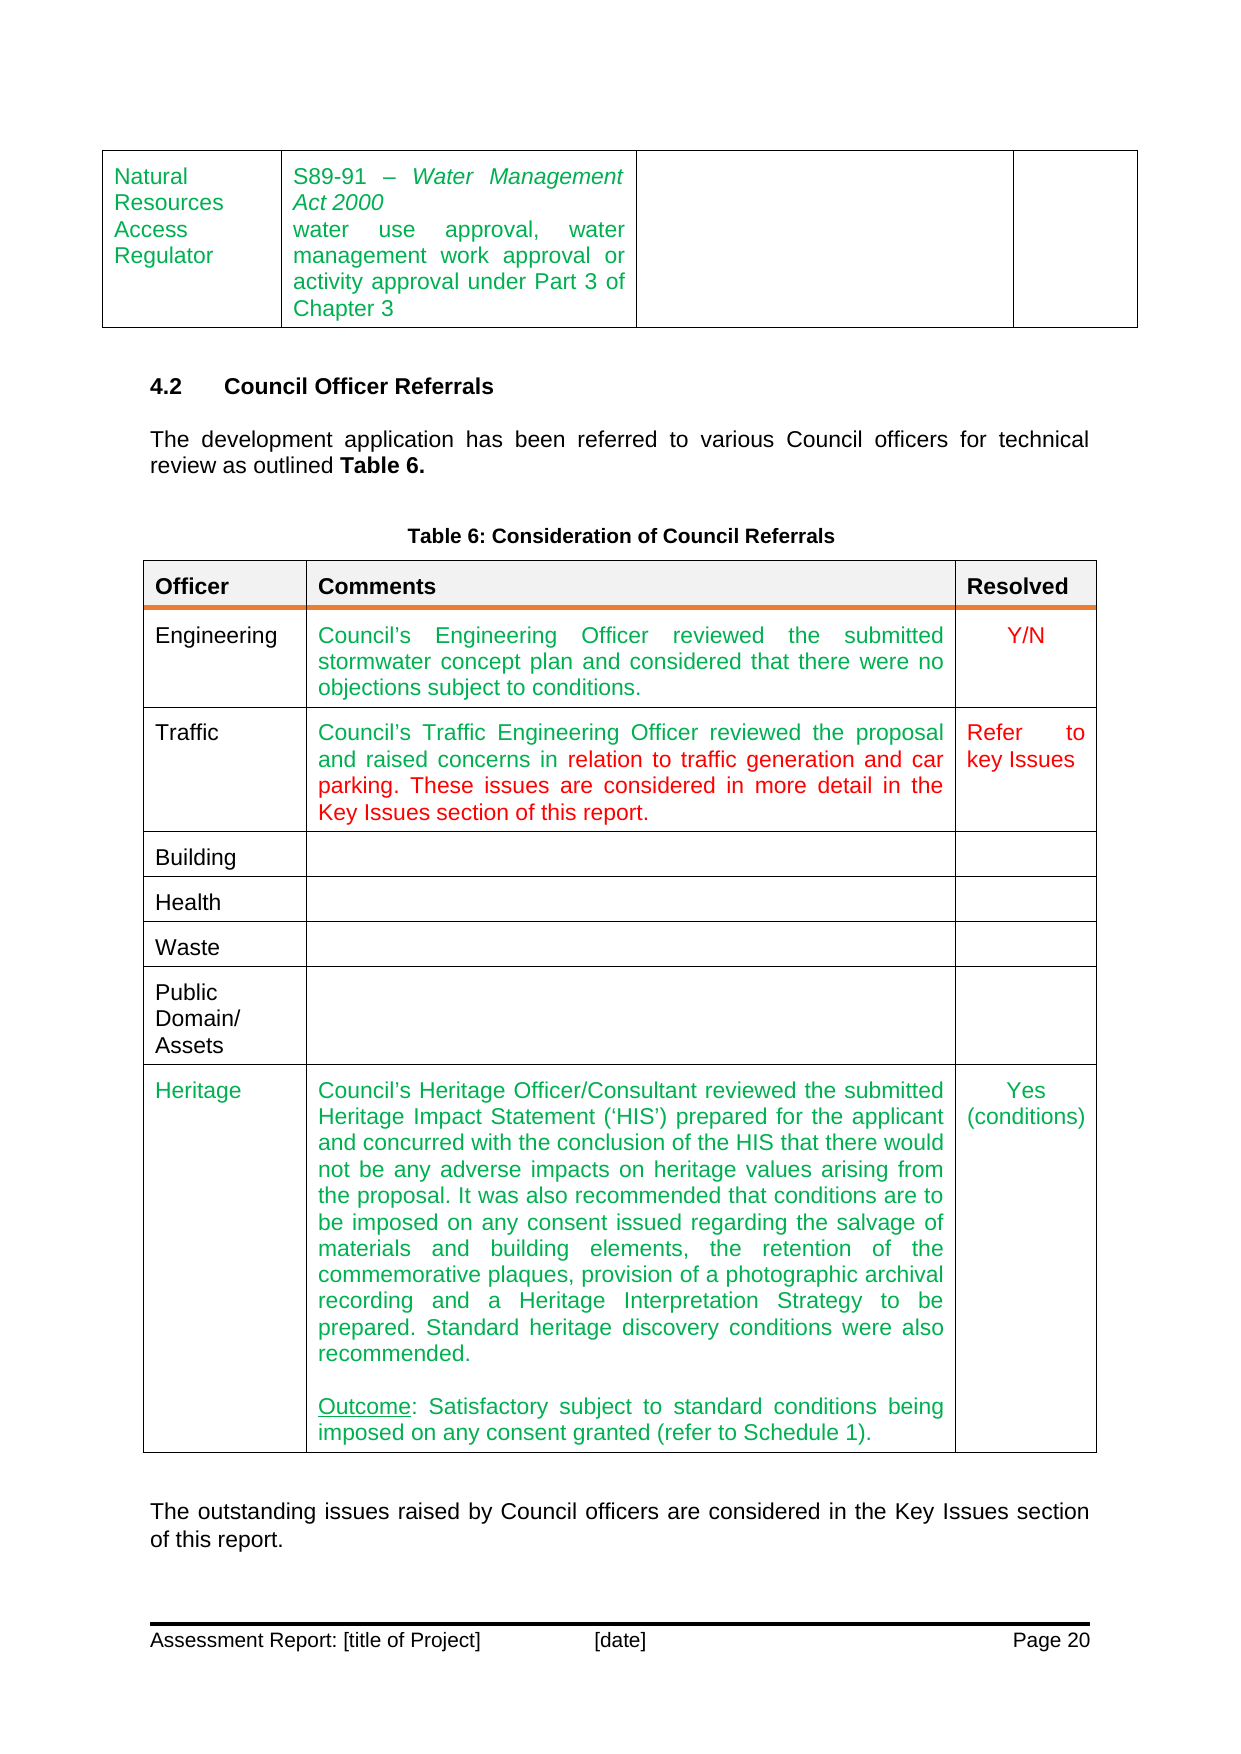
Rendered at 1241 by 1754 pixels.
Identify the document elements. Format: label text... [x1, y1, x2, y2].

table_cell Yes (conditions) [956, 1065, 1096, 1452]
table_header Resolved [956, 561, 1096, 605]
text The development application has been referred to various Council officers for technical review as outlined Table 6. [150, 426, 1090, 478]
table_cell Refer to key Issues [956, 708, 1096, 831]
table_cell [307, 967, 955, 1064]
table_cell Heritage [144, 1065, 306, 1452]
table_header Officer [144, 561, 306, 605]
table_cell [307, 877, 955, 921]
table_cell Engineering [144, 610, 306, 707]
text The outstanding issues raised by Council officers are considered in the Key Issues section of this report. [150, 1498, 1090, 1552]
list Council Officer Referrals [150, 373, 1088, 399]
table_cell [956, 877, 1096, 921]
table_cell [307, 922, 955, 966]
table_cell [1014, 151, 1137, 327]
table_cell [956, 967, 1096, 1064]
table_cell [637, 151, 1013, 327]
table_cell Y/N [956, 610, 1096, 707]
table_cell Public Domain/ Assets [144, 967, 306, 1064]
table_header Comments [307, 561, 955, 605]
table_cell Health [144, 877, 306, 921]
table_cell [956, 922, 1096, 966]
table_cell Building [144, 832, 306, 876]
table_cell [307, 832, 955, 876]
table_cell Council’s Traffic Engineering Officer reviewed the proposal and raised concerns in relation to traffic generation and car parking. These issues are considered in more detail in the Key Issues section of this report. [307, 708, 955, 831]
table_cell Traffic [144, 708, 306, 831]
table_cell [956, 832, 1096, 876]
text Table 6: Consideration of Council Referrals [150, 523, 1093, 547]
table_cell S89-91 – Water Management Act 2000 water use approval, water management work approval or activity approval under Part 3 of Chapter 3 [282, 151, 636, 327]
table_cell Waste [144, 922, 306, 966]
table_cell Council’s Engineering Officer reviewed the submitted stormwater concept plan and considered that there were no objections subject to conditions. [307, 610, 955, 707]
table_cell Council’s Heritage Officer/Consultant reviewed the submitted Heritage Impact Statement (‘HIS’) prepared for the applicant and concurred with the conclusion of the HIS that there would not be any adverse impacts on heritage values arising from the proposal. It was also recommended that conditions are to be imposed on any consent issued regarding the salvage of materials and building elements, the retention of the commemorative plaques, provision of a photographic archival recording and a Heritage Interpretation Strategy to be prepared. Standard heritage discovery conditions were also recommended. Outcome: Satisfactory subject to standard conditions being imposed on any consent granted (refer to Schedule 1). [307, 1065, 955, 1452]
table_cell Natural Resources Access Regulator [103, 151, 281, 327]
